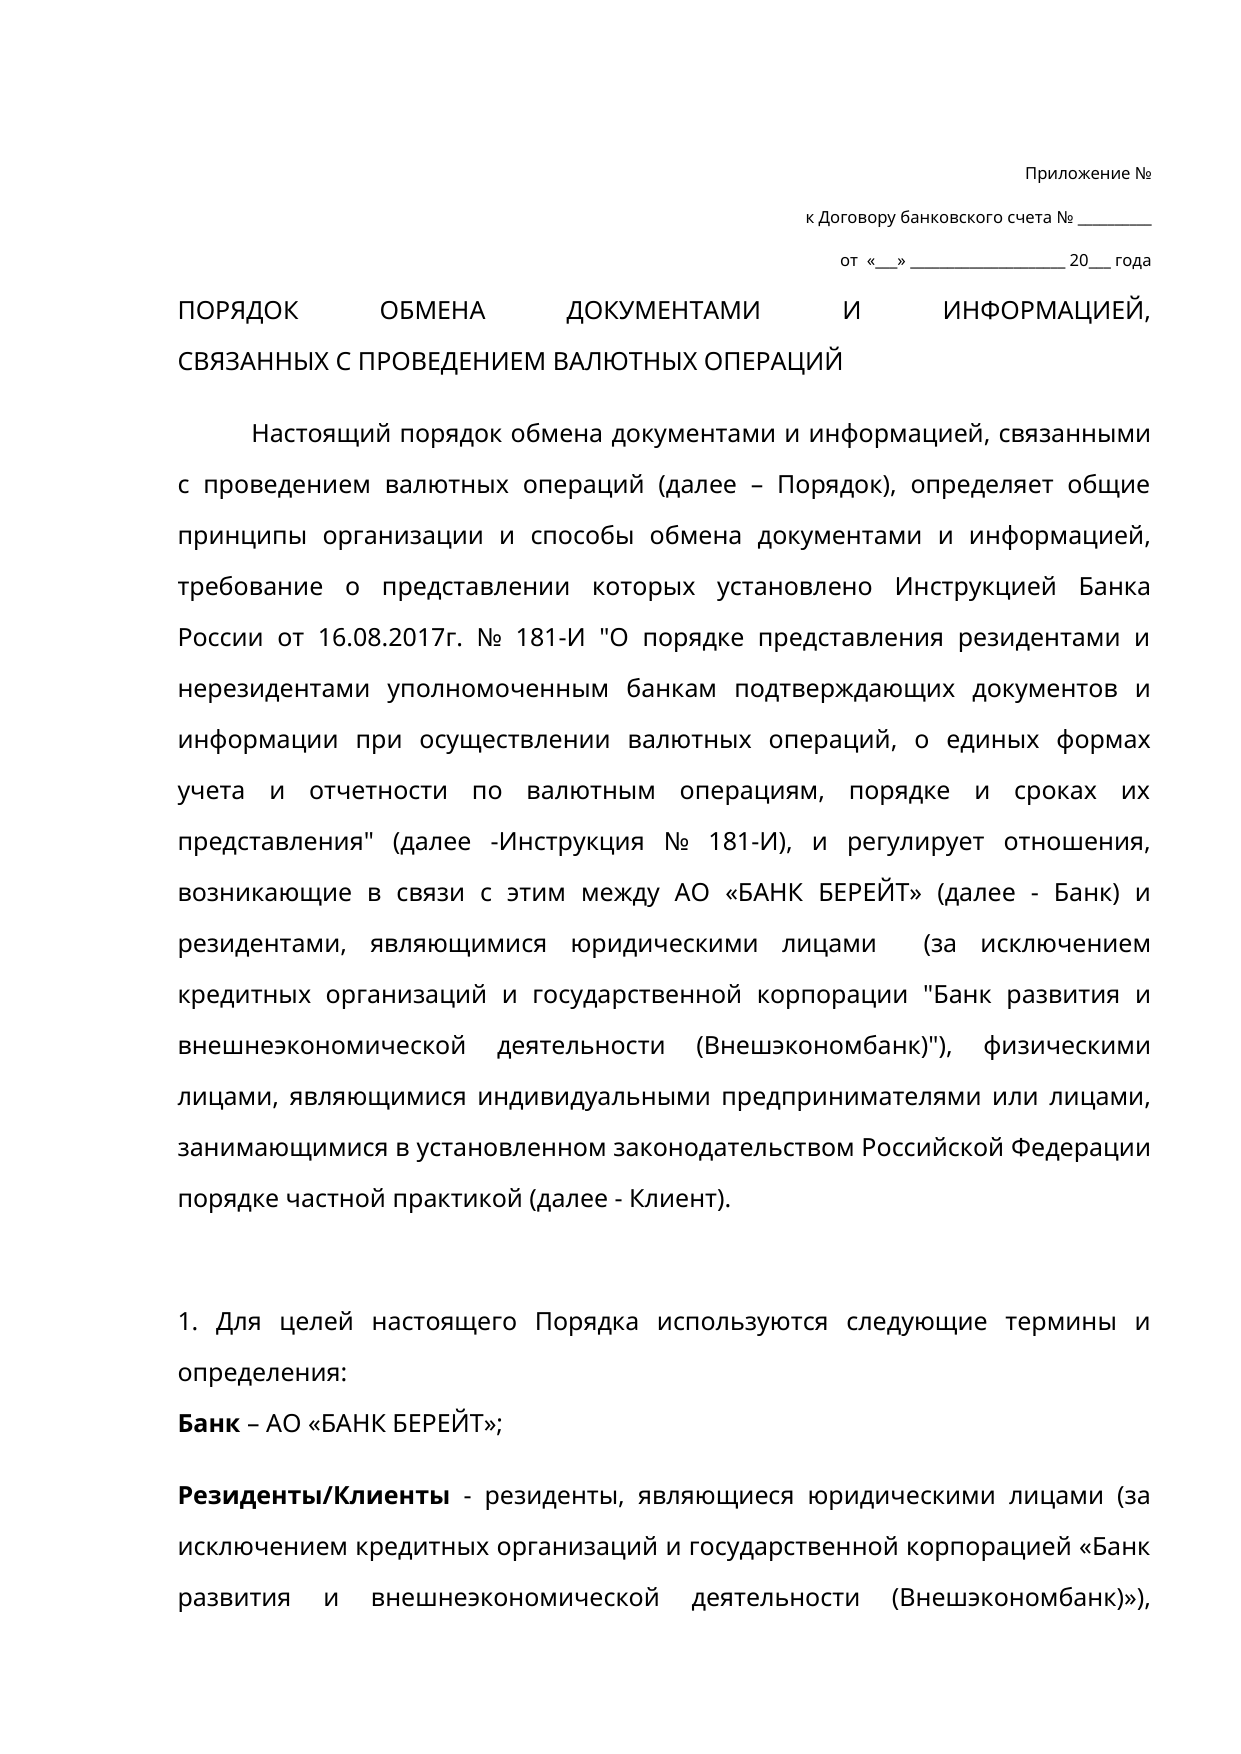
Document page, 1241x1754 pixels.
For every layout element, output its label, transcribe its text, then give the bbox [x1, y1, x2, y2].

text от «___» _____________________ 20___ года [177, 249, 1152, 271]
text к Договору банковского счета № __________ [177, 205, 1152, 228]
text 1. Для целей настоящего Порядка используются следующие термины и определения: Банк – АО «БАНК БЕРЕЙТ»; [177, 1253, 1152, 1440]
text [177, 1478, 1152, 1614]
text Настоящий порядок обмена документами и информацией, связанными с проведением валютных операций (далее – Порядок), определяет общие принципы организации и способы обмена документами и информацией, требование о представлении которых установлено Инструкцией Банка России от 16.08.2017г. № 181-И "О порядке представления резидентами и нерезидентами уполномоченным банкам подтверждающих документов и информации при осуществлении валютных операций, о единых формах учета и отчетности по валютным операциям, порядке и сроках их представления" (далее -Инструкция № 181-И), и регулирует отношения, возникающие в связи с этим между АО «БАНК БЕРЕЙТ» (далее - Банк) и резидентами, являющимися юридическими лицами (за исключением кредитных организаций и государственной корпорации "Банк развития и внешнеэкономической деятельности (Внешэкономбанк)"), физическими лицами, являющимися индивидуальными предпринимателями или лицами, занимающимися в установленном законодательством Российской Федерации порядке частной практикой (далее - Клиент). [177, 415, 1152, 1215]
text Приложение № [177, 162, 1152, 184]
text ПОРЯДОК ОБМЕНА ДОКУМЕНТАМИ И ИНФОРМАЦИЕЙ, СВЯЗАННЫХ С ПРОВЕДЕНИЕМ ВАЛЮТНЫХ ОПЕРАЦИЙ [177, 292, 1152, 377]
